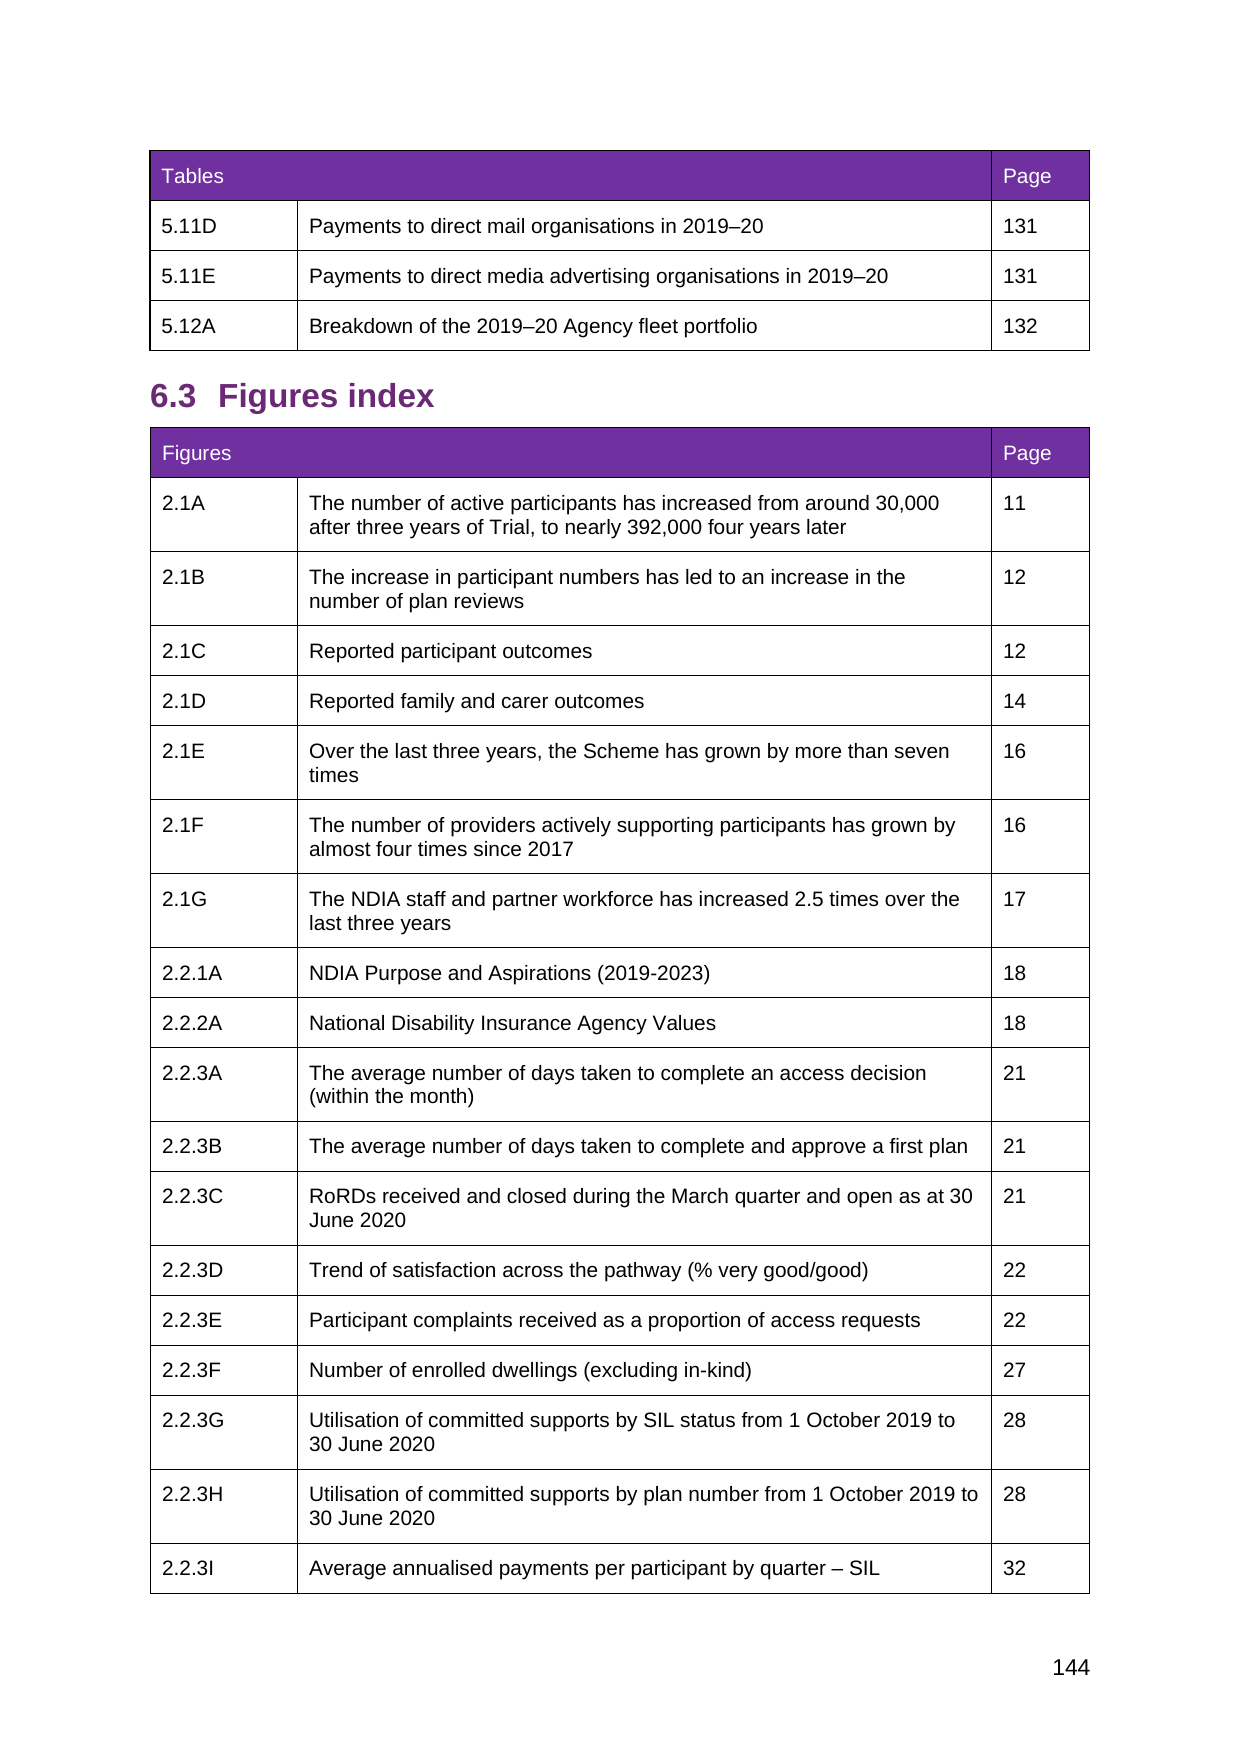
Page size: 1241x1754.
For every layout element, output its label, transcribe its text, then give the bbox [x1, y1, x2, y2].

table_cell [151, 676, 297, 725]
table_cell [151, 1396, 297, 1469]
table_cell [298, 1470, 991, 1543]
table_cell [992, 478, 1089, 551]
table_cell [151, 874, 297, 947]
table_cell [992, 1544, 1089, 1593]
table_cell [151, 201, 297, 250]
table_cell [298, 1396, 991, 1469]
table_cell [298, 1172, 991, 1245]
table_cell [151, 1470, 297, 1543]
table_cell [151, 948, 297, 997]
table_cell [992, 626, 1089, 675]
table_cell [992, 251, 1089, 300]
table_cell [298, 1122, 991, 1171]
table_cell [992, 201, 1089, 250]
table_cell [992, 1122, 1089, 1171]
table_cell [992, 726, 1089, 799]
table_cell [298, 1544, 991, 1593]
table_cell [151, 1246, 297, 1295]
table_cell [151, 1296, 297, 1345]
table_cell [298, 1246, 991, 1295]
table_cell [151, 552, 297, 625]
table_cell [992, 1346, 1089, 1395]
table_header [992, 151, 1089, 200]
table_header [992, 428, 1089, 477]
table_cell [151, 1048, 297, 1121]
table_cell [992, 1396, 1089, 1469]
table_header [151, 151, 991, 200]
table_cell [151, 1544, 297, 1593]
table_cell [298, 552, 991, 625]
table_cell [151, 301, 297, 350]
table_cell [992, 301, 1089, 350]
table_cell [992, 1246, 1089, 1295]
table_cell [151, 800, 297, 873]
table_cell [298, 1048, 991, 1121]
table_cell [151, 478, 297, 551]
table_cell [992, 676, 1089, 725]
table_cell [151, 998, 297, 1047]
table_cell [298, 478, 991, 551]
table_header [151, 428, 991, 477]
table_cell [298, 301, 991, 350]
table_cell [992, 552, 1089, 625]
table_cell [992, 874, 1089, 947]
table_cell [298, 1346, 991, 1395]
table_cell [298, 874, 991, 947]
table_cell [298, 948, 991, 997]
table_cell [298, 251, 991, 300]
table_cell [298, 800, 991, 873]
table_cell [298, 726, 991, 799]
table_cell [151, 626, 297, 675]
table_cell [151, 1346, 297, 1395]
subtitle Figures index [150, 376, 1090, 414]
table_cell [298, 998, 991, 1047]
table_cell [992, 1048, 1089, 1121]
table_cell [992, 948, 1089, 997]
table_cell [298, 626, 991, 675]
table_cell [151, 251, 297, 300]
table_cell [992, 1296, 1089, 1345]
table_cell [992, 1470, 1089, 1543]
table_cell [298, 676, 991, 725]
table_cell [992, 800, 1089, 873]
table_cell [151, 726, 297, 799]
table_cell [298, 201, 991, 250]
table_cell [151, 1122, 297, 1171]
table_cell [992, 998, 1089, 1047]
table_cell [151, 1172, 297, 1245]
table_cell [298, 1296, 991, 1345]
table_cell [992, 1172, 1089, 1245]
